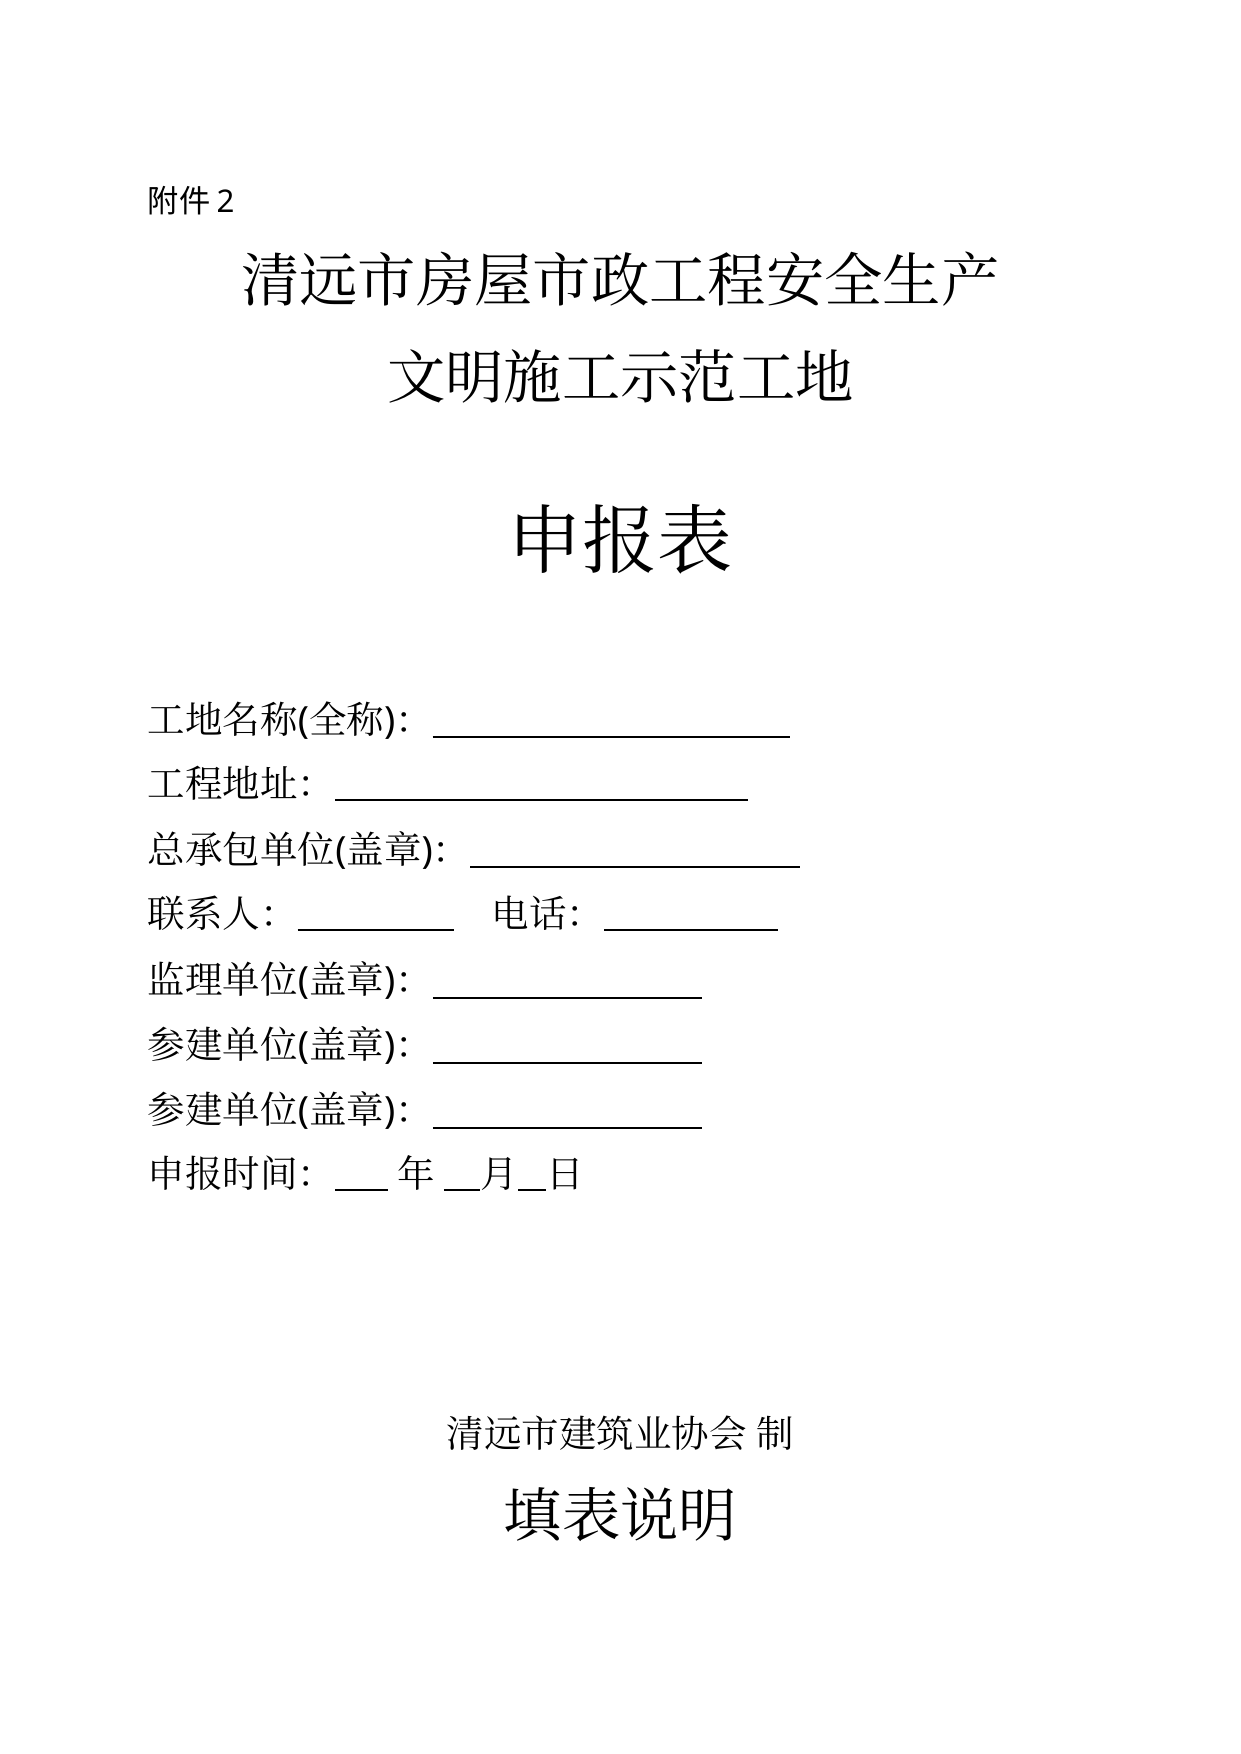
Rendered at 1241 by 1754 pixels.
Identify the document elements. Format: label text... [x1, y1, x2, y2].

text 申报表 [148, 491, 1092, 589]
text 参建单位(盖章)： [148, 1011, 1092, 1076]
text 申报时间： 年 月 日 [148, 1141, 1092, 1206]
text 文明施工示范工地 [148, 329, 1092, 426]
text 联系人： 电话： [148, 881, 1092, 946]
text 总承包单位(盖章)： [148, 816, 1092, 881]
text 清远市房屋市政工程安全生产 [148, 231, 1092, 329]
text 参建单位(盖章)： [148, 1076, 1092, 1141]
text 填表说明 [148, 1466, 1092, 1564]
text 附件2 [148, 166, 1092, 231]
text 清远市建筑业协会 制 [148, 1401, 1092, 1466]
text 工程地址： [148, 751, 1092, 816]
text 监理单位(盖章)： [148, 946, 1092, 1011]
text 工地名称(全称)： [148, 686, 1092, 751]
